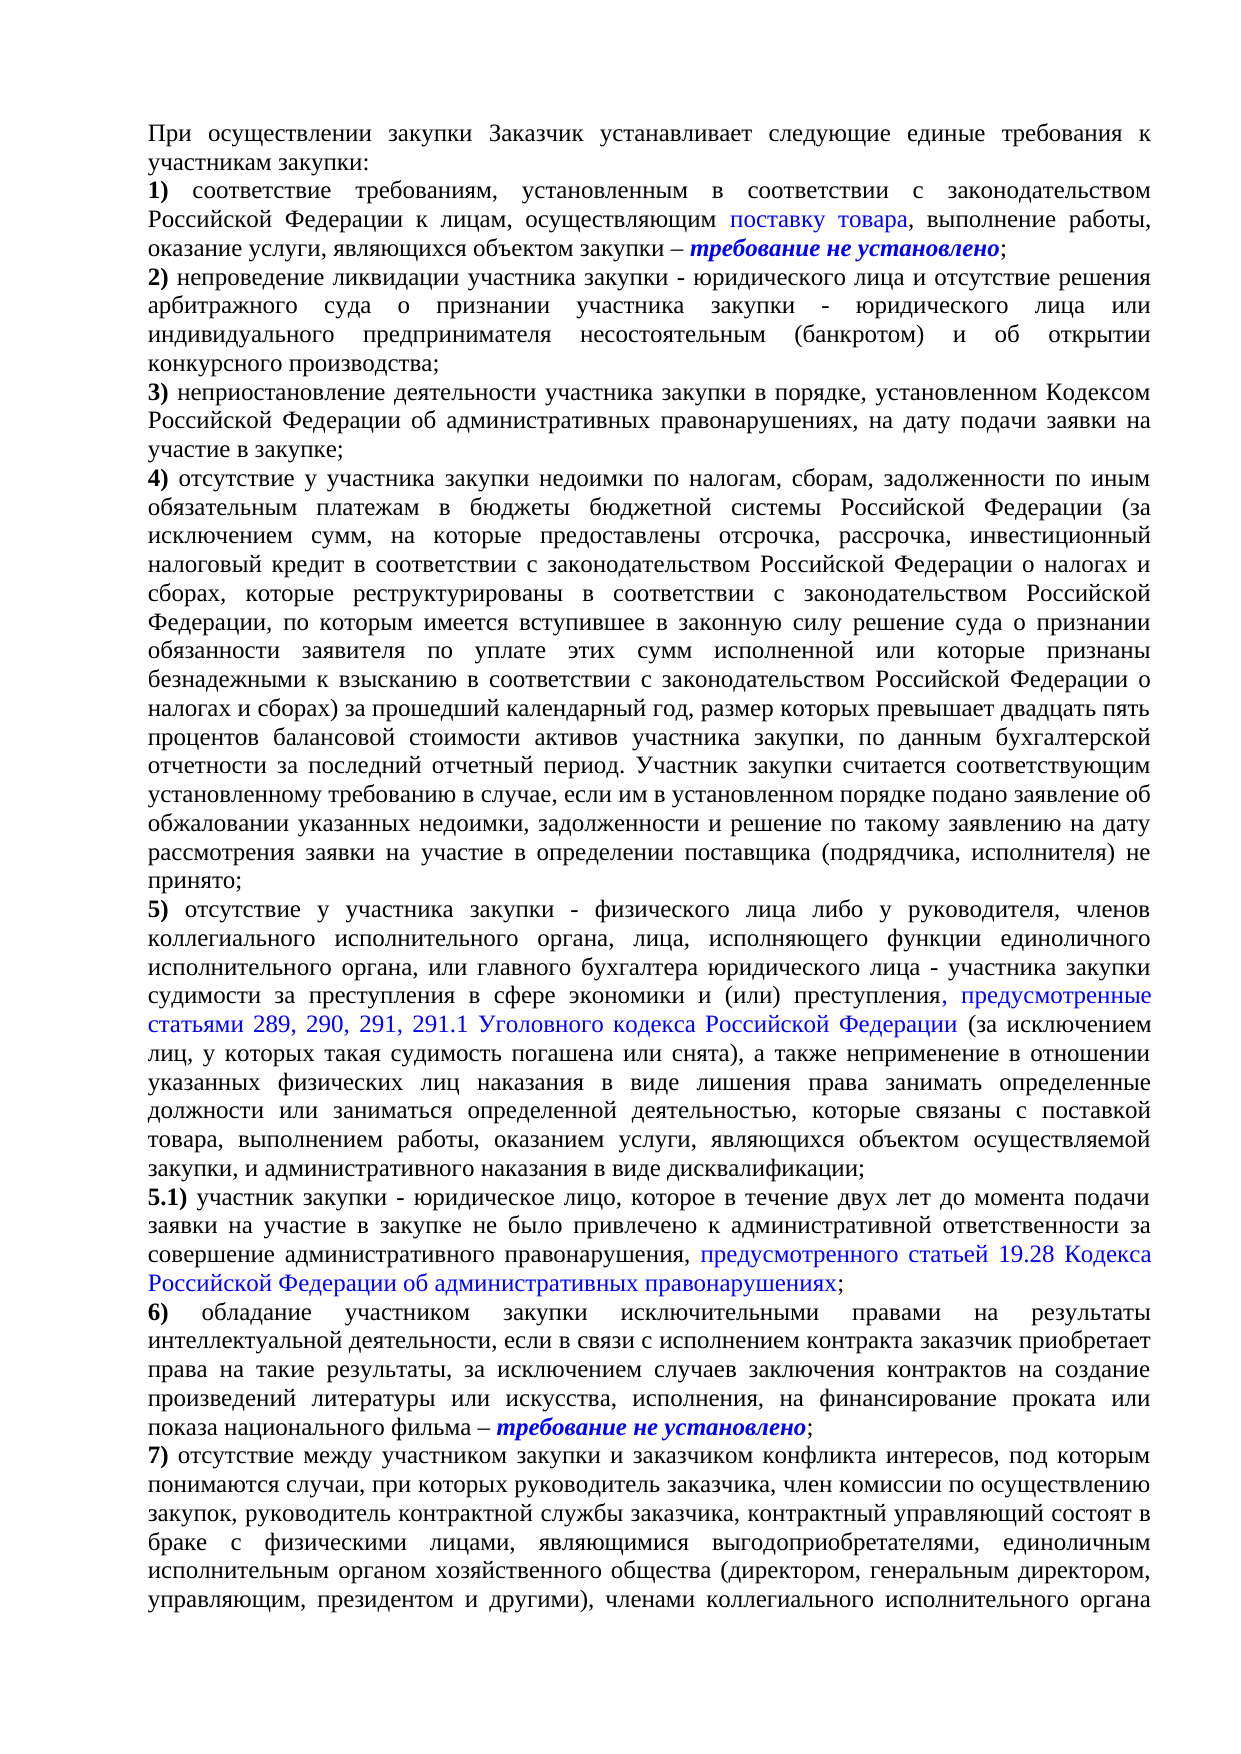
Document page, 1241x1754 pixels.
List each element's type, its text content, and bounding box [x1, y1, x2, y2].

text При осуществлении закупки Заказчик устанавливает следующие единые требования к участникам закупки: [148, 118, 1152, 176]
text 1) соответствие требованиям, установленным в соответствии с законодательством Российской Федерации к лицам, осуществляющим поставку товара, выполнение работы, оказание услуги, являющихся объектом закупки – требование не установлено; [148, 176, 1152, 262]
text 6) обладание участником закупки исключительными правами на результаты интеллектуальной деятельности, если в связи с исполнением контракта заказчик приобретает права на такие результаты, за исключением случаев заключения контрактов на создание произведений литературы или искусства, исполнения, на финансирование проката или показа национального фильма – требование не установлено; [148, 1297, 1152, 1441]
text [148, 1441, 1152, 1613]
text 5) отсутствие у участника закупки - физического лица либо у руководителя, членов коллегиального исполнительного органа, лица, исполняющего функции единоличного исполнительного органа, или главного бухгалтера юридического лица - участника закупки судимости за преступления в сфере экономики и (или) преступления, предусмотренные статьями 289, 290, 291, 291.1 Уголовного кодекса Российской Федерации (за исключением лиц, у которых такая судимость погашена или снята), а также неприменение в отношении указанных физических лиц наказания в виде лишения права занимать определенные должности или заниматься определенной деятельностью, которые связаны с поставкой товара, выполнением работы, оказанием услуги, являющихся объектом осуществляемой закупки, и административного наказания в виде дисквалификации; [148, 894, 1152, 1182]
text 3) неприостановление деятельности участника закупки в порядке, установленном Кодексом Российской Федерации об административных правонарушениях, на дату подачи заявки на участие в закупке; [148, 377, 1152, 463]
text 2) непроведение ликвидации участника закупки - юридического лица и отсутствие решения арбитражного суда о признании участника закупки - юридического лица или индивидуального предпринимателя несостоятельным (банкротом) и об открытии конкурсного производства; [148, 262, 1152, 377]
text 5.1) участник закупки - юридическое лицо, которое в течение двух лет до момента подачи заявки на участие в закупке не было привлечено к административной ответственности за совершение административного правонарушения, предусмотренного статьей 19.28 Кодекса Российской Федерации об административных правонарушениях; [148, 1182, 1152, 1297]
text 4) отсутствие у участника закупки недоимки по налогам, сборам, задолженности по иным обязательным платежам в бюджеты бюджетной системы Российской Федерации (за исключением сумм, на которые предоставлены отсрочка, рассрочка, инвестиционный налоговый кредит в соответствии с законодательством Российской Федерации о налогах и сборах, которые реструктурированы в соответствии с законодательством Российской Федерации, по которым имеется вступившее в законную силу решение суда о признании обязанности заявителя по уплате этих сумм исполненной или которые признаны безнадежными к взысканию в соответствии с законодательством Российской Федерации о налогах и сборах) за прошедший календарный год, размер которых превышает двадцать пять процентов балансовой стоимости активов участника закупки, по данным бухгалтерской отчетности за последний отчетный период. Участник закупки считается соответствующим установленному требованию в случае, если им в установленном порядке подано заявление об обжаловании указанных недоимки, задолженности и решение по такому заявлению на дату рассмотрения заявки на участие в определении поставщика (подрядчика, исполнителя) не принято; [148, 463, 1152, 894]
